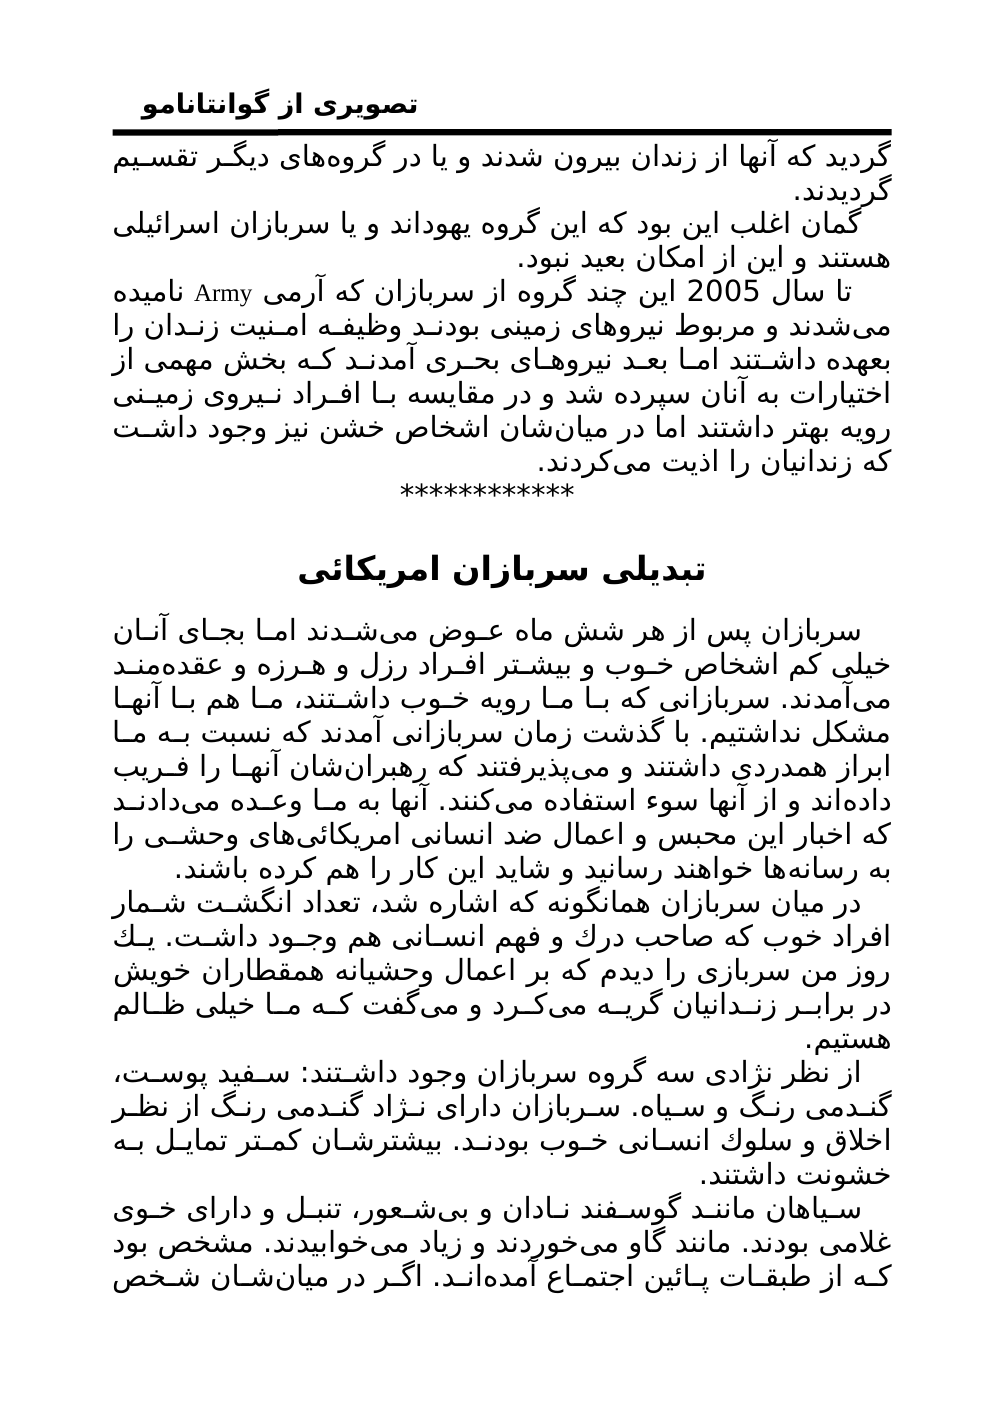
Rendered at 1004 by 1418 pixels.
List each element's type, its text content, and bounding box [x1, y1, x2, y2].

text تا سال 2005 این چند گروه از سربازان كه آرمی Army نامیده می‌شدند و مربوط نیروهای زمینی بودند وظیفه امنیت زندان را بعهده داشتند اما بعد نیروهای بحری آمدند كه بخش مهمی از اختیارات به آنان سپرده شد و در مقایسه با افراد نیروی زمینی رویه بهتر داشتند اما در میان‌شان اشخاص خشن نیز وجود داشت كه زندانیان را اذیت می‌كردند. [112, 275, 892, 478]
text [112, 139, 892, 207]
text ************ [112, 478, 892, 512]
text در میان سربازان همانگونه كه اشاره شد، تعداد انگشت شمار افراد خوب كه صاحب درك و فهم انسانی هم وجود داشت. یك روز من سربازی را دیدم كه بر اعمال وحشیانه همقطاران خویش در برابر زندانیان گریه می‌كرد و می‌گفت كه ما خیلی ظالم هستیم. [112, 885, 892, 1055]
text سربازان پس از هر شش ماه عوض می‌شدند اما بجای آنان خیلی كم اشخاص خوب و بیشتر افراد رزل و هرزه و عقده‌مند می‌آمدند. سربازانی كه با ما رویه‌ خوب داشتند،‌ ما هم با آنها مشكل نداشتیم. با گذشت زمان سربازانی آمدند كه نسبت به ما ابراز همدردی داشتند و می‌پذیرفتند كه رهبران‌شان آنها را فریب داده‌اند و از آنها سوء استفاده می‌كنند. آنها به ما وعده می‌دادند كه اخبار این محبس و اعمال ضد انسانی امریكائی‌های وحشی را به رسانه‌ها خواهند رسانید و شاید این كار را هم كرده باشند. [112, 614, 892, 885]
text از نظر نژادی سه گروه سربازان وجود داشتند: سفید پوست، گندمی رنگ و سیاه. سربازان دارای نژاد گندمی رنگ از نظر اخلاق و سلوك انسانی خوب بودند. بیشتر‌شان كمتر تمایل به خشونت داشتند. [112, 1055, 892, 1191]
text تبدیلی سربازان امریكائی [112, 550, 892, 589]
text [112, 1191, 892, 1293]
text گمان اغلب این بود كه این گروه یهود‌اند و یا سربازان اسرائیلی هستند و این از امكان بعید نبود. [112, 207, 892, 275]
